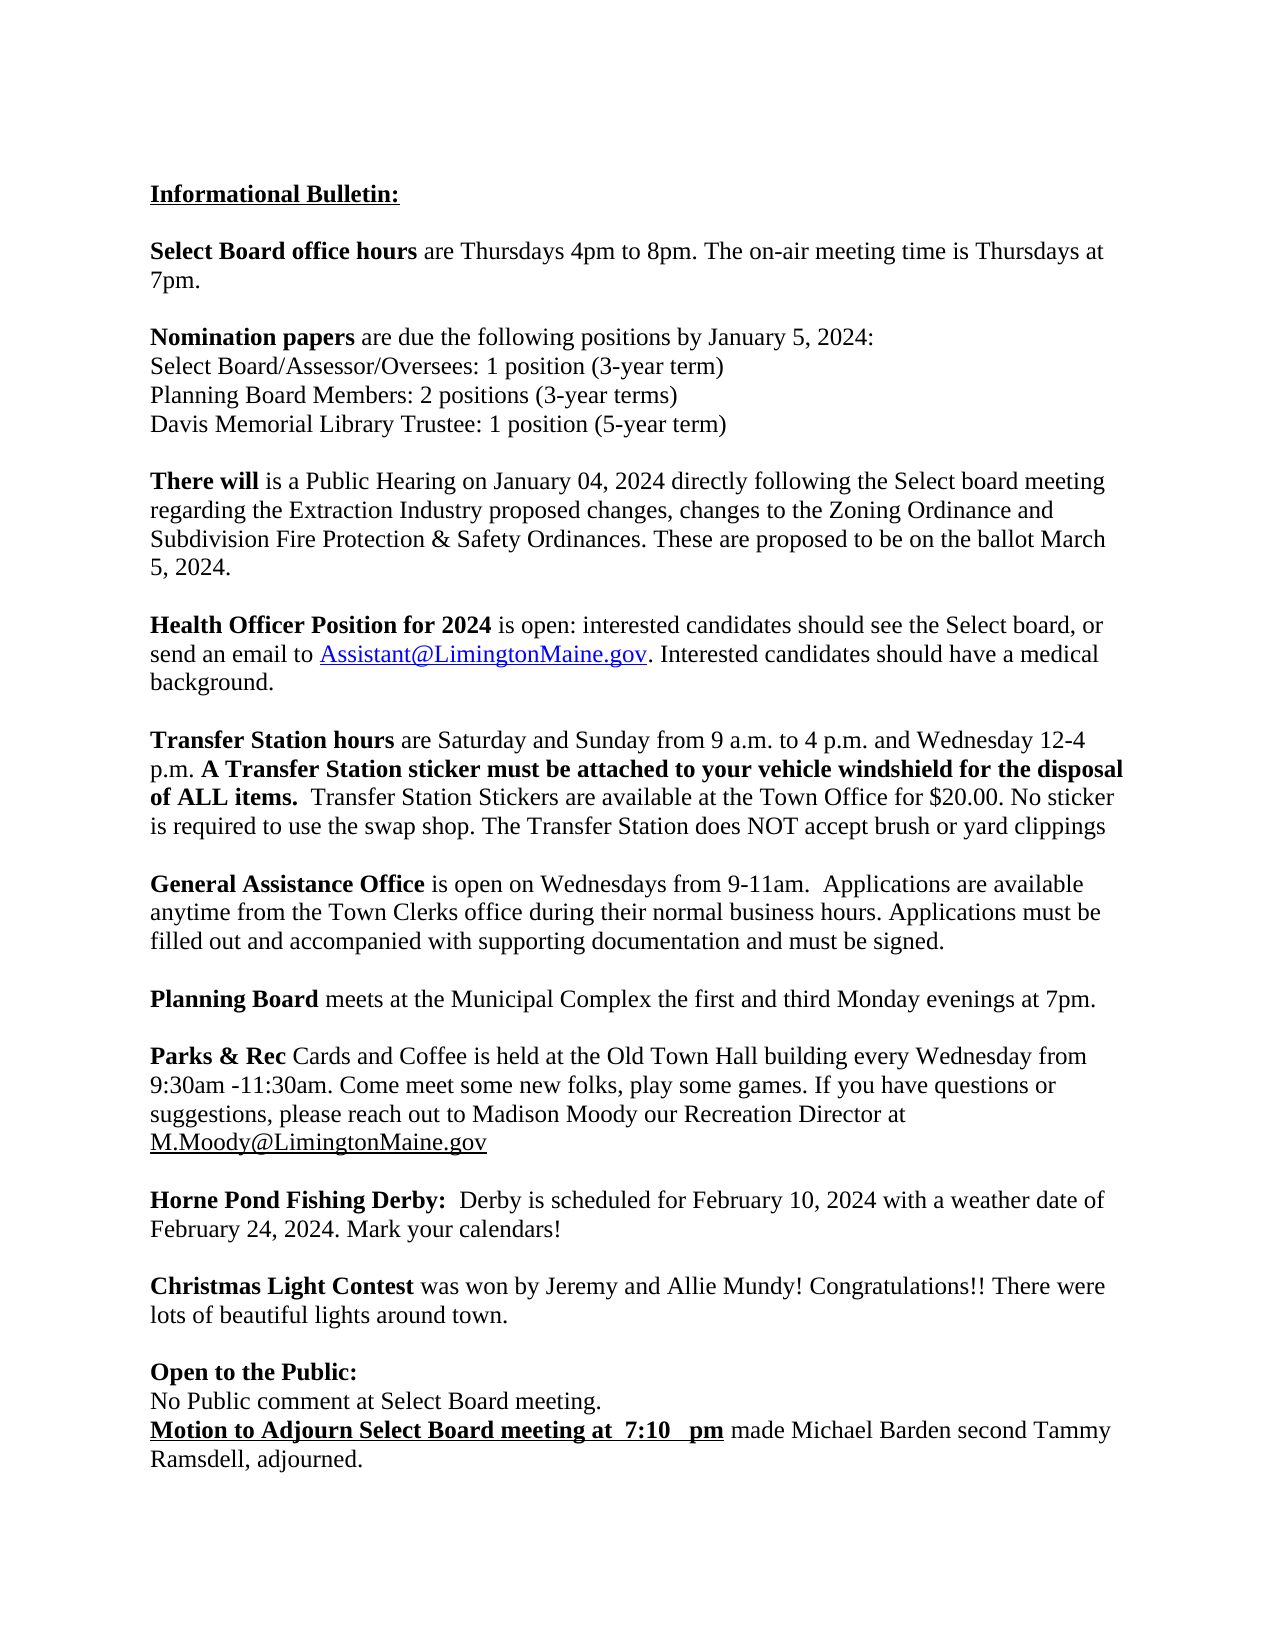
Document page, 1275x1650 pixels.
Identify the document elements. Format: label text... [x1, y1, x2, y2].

text Health Officer Position for 2024 is open: interested candidates should see the Select board, or send an email to Assistant@LimingtonMaine.gov. Interested candidates should have a medical background. [150, 610, 1125, 696]
text General Assistance Office is open on Wednesdays from 9-11am. Applications are available anytime from the Town Clerks office during their normal business hours. Applications must be filled out and accompanied with supporting documentation and must be signed. [150, 869, 1125, 955]
text Motion to Adjourn Select Board meeting at 7:10 pm made Michael Barden second Tammy Ramsdell, adjourned. [150, 1415, 1125, 1472]
text Nomination papers are due the following positions by January 5, 2024: [150, 322, 1125, 351]
text Transfer Station hours are Saturday and Sunday from 9 a.m. to 4 p.m. and Wednesday 12-4 p.m. A Transfer Station sticker must be attached to your vehicle windshield for the disposal of ALL items. Transfer Station Stickers are available at the Town Office for $20.00. No sticker is required to use the swap shop. The Transfer Station does NOT accept brush or yard clippings [150, 725, 1125, 840]
text Horne Pond Fishing Derby: Derby is scheduled for February 10, 2024 with a weather date of February 24, 2024. Mark your calendars! [150, 1185, 1125, 1242]
text Davis Memorial Library Trustee: 1 position (5-year term) [150, 409, 1125, 466]
text There will is a Public Hearing on January 04, 2024 directly following the Select board meeting regarding the Extraction Industry proposed changes, changes to the Zoning Ordinance and Subdivision Fire Protection & Safety Ordinances. These are proposed to be on the ballot March 5, 2024. [150, 466, 1125, 581]
text Christmas Light Contest was won by Jeremy and Allie Mundy! Congratulations!! There were lots of beautiful lights around town. [150, 1271, 1125, 1329]
text No Public comment at Select Board meeting. [150, 1386, 1125, 1415]
text Parks & Rec Cards and Coffee is held at the Old Town Hall building every Wednesday from 9:30am -11:30am. Come meet some new folks, play some games. If you have questions or suggestions, please reach out to Madison Moody our Recreation Director at M.Moody@LimingtonMaine.gov [150, 1041, 1125, 1156]
text Select Board office hours are Thursdays 4pm to 8pm. The on-air meeting time is Thursdays at 7pm. [150, 236, 1125, 294]
text Informational Bulletin: [150, 179, 1125, 207]
text Select Board/Assessor/Oversees: 1 position (3-year term) [150, 351, 1125, 380]
text Planning Board meets at the Municipal Complex the first and third Monday evenings at 7pm. [150, 984, 1125, 1012]
text Planning Board Members: 2 positions (3-year terms) [150, 380, 1125, 409]
text Open to the Public: [150, 1357, 1125, 1386]
